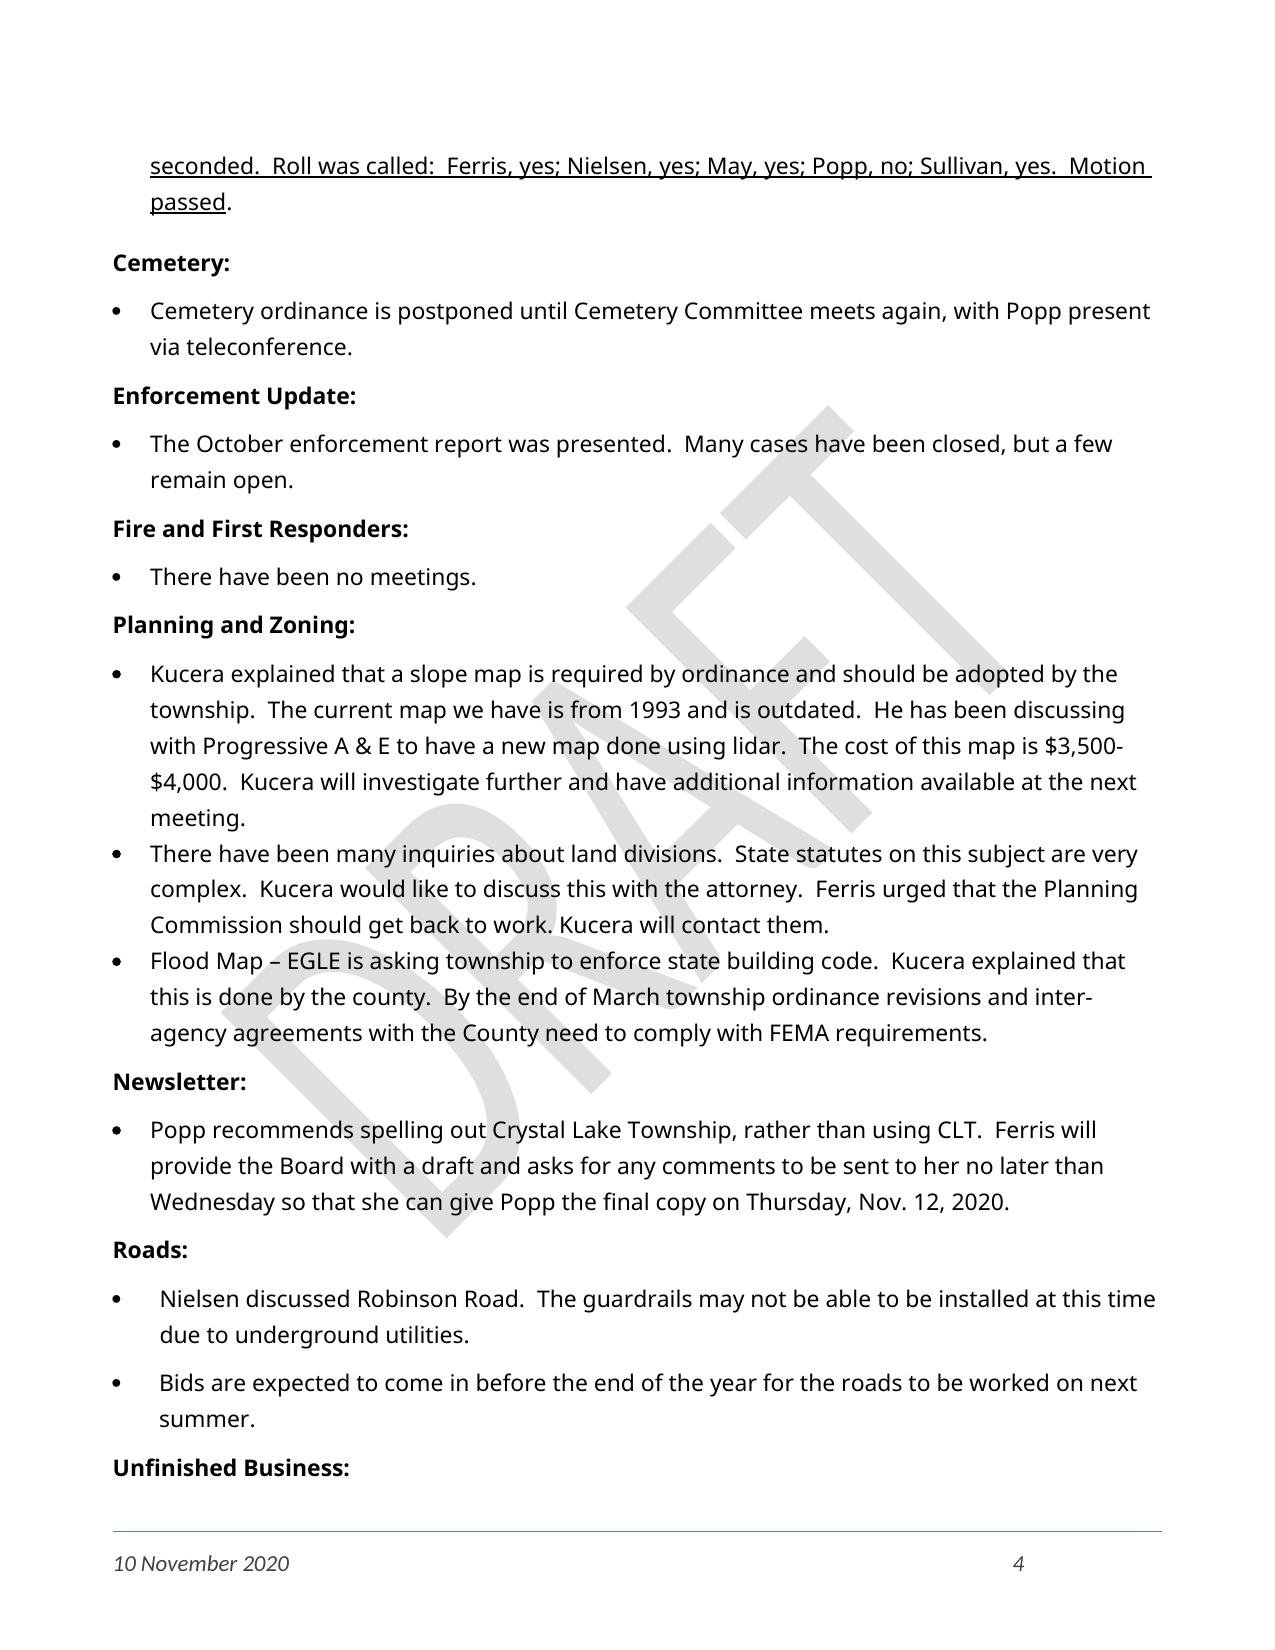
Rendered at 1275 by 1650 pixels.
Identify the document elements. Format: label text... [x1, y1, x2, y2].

text Roads: [112, 1234, 1162, 1266]
list Kucera explained that a slope map is required by ordinance and should be adopted by the township. The current map we have is from 1993 and is outdated. He has been discussing with Progressive A & E to have a new map done using lidar. The cost of this map is $3,500-$4,000. Kucera will investigate further and have additional information available at the next meeting. [112, 658, 1162, 833]
text Newsletter: [112, 1066, 1162, 1097]
text Cemetery: [112, 247, 1162, 278]
list Flood Map – EGLE is asking township to enforce state building code. Kucera explained that this is done by the county. By the end of March township ordinance revisions and inter-agency agreements with the County need to comply with FEMA requirements. [112, 945, 1162, 1048]
list Nielsen discussed Robinson Road. The guardrails may not be able to be installed at this time due to underground utilities. [112, 1283, 1162, 1350]
list Cemetery ordinance is postponed until Cemetery Committee meets again, with Popp present via teleconference. [112, 295, 1162, 362]
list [112, 150, 1162, 217]
list The October enforcement report was presented. Many cases have been closed, but a few remain open. [112, 428, 1162, 495]
text Fire and First Responders: [112, 512, 1162, 544]
list There have been no meetings. [112, 561, 1162, 592]
list Bids are expected to come in before the end of the year for the roads to be worked on next summer. [112, 1367, 1162, 1434]
text Enforcement Update: [112, 380, 1162, 411]
text Planning and Zoning: [112, 609, 1162, 641]
list There have been many inquiries about land divisions. State statutes on this subject are very complex. Kucera would like to discuss this with the attorney. Ferris urged that the Planning Commission should get back to work. Kucera will contact them. [112, 837, 1162, 941]
text Unfinished Business: [112, 1452, 1162, 1483]
list Popp recommends spelling out Crystal Lake Township, rather than using CLT. Ferris will provide the Board with a draft and asks for any comments to be sent to her no later than Wednesday so that she can give Popp the final copy on Thursday, Nov. 12, 2020. [112, 1114, 1162, 1217]
